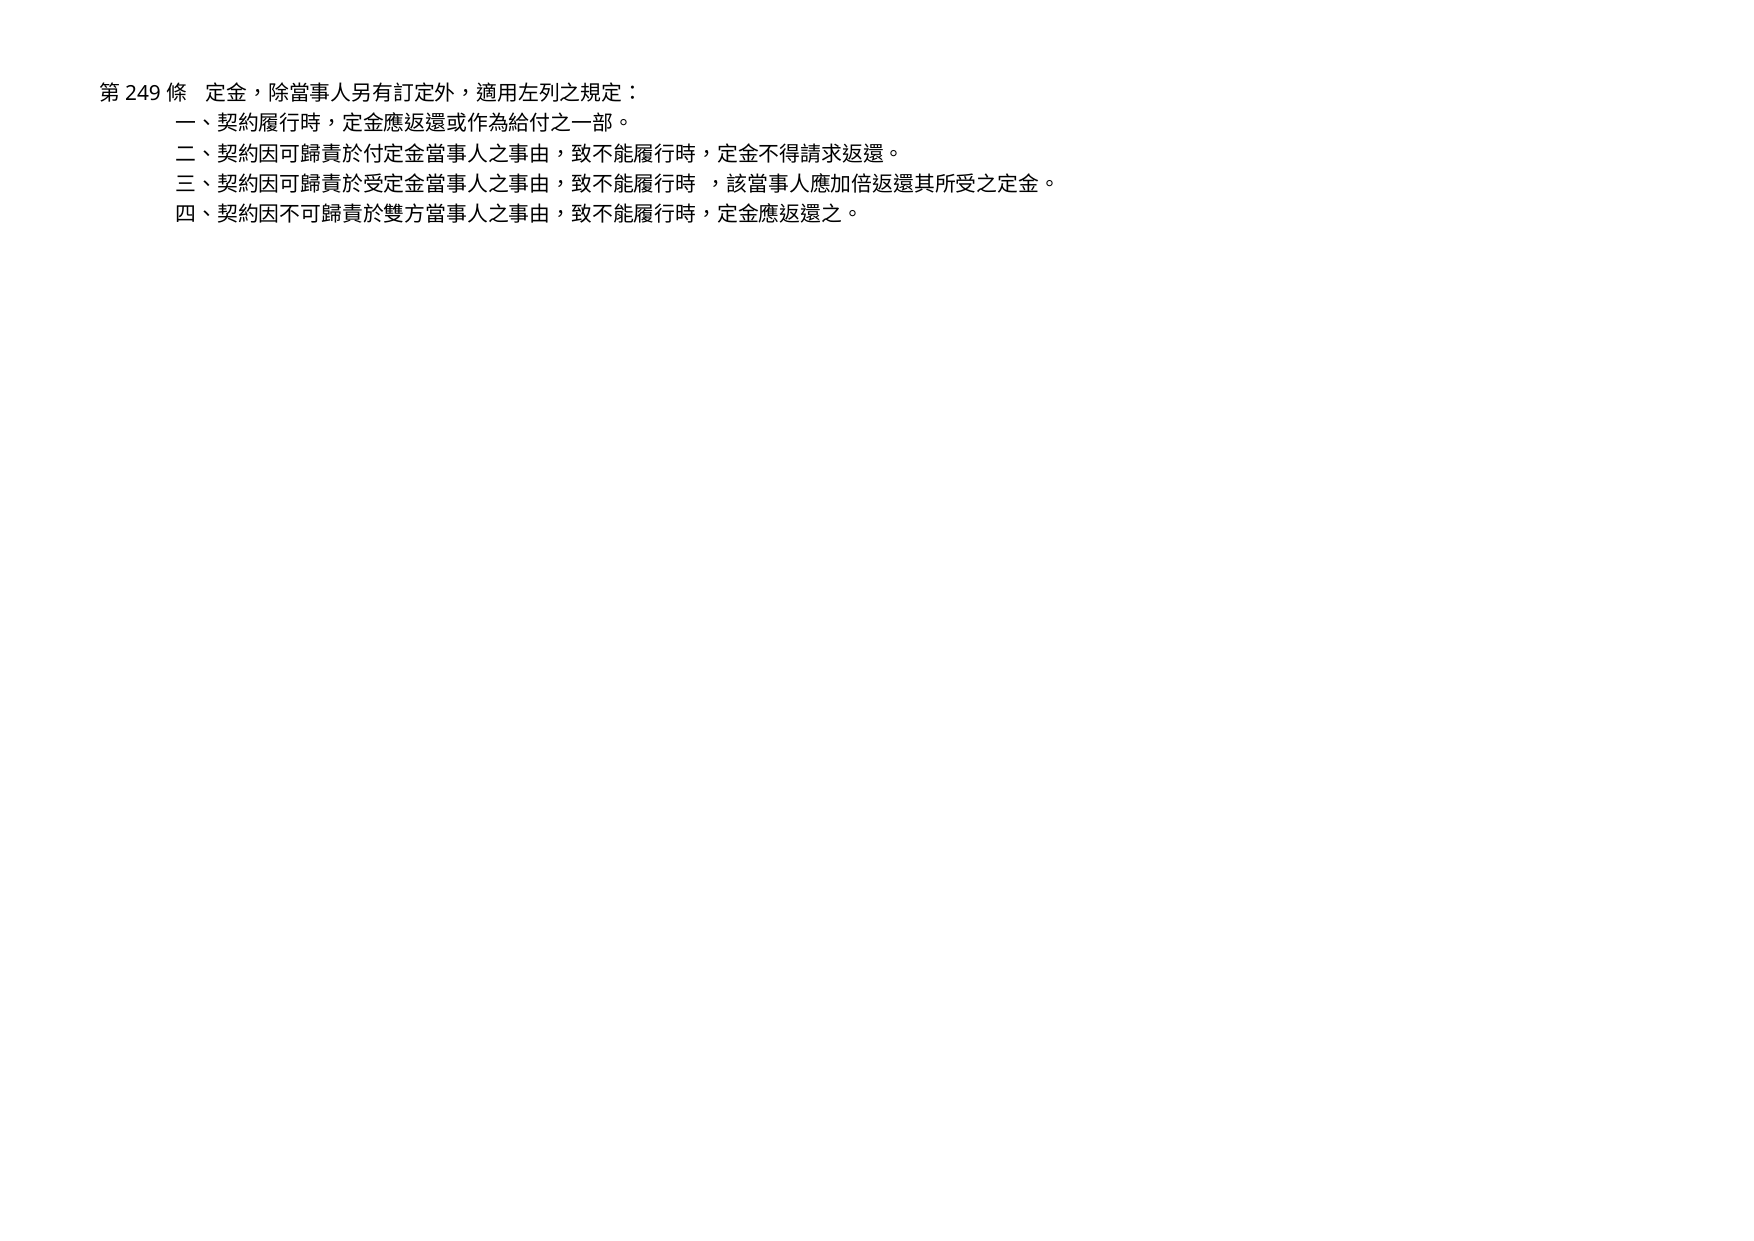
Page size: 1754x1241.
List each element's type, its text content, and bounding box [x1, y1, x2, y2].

text 四、契約因不可歸責於雙方當事人之事由，致不能履行時，定金應返還之。 [89, 197, 1665, 227]
text 三、契約因可歸責於受定金當事人之事由，致不能履行時 ，該當事人應加倍返還其所受之定金。 [89, 167, 1665, 197]
text 一、契約履行時，定金應返還或作為給付之一部。 [89, 107, 1665, 137]
text 二、契約因可歸責於付定金當事人之事由，致不能履行時，定金不得請求返還。 [89, 137, 1665, 167]
text 第 249 條 定金，除當事人另有訂定外，適用左列之規定： [89, 76, 1665, 107]
